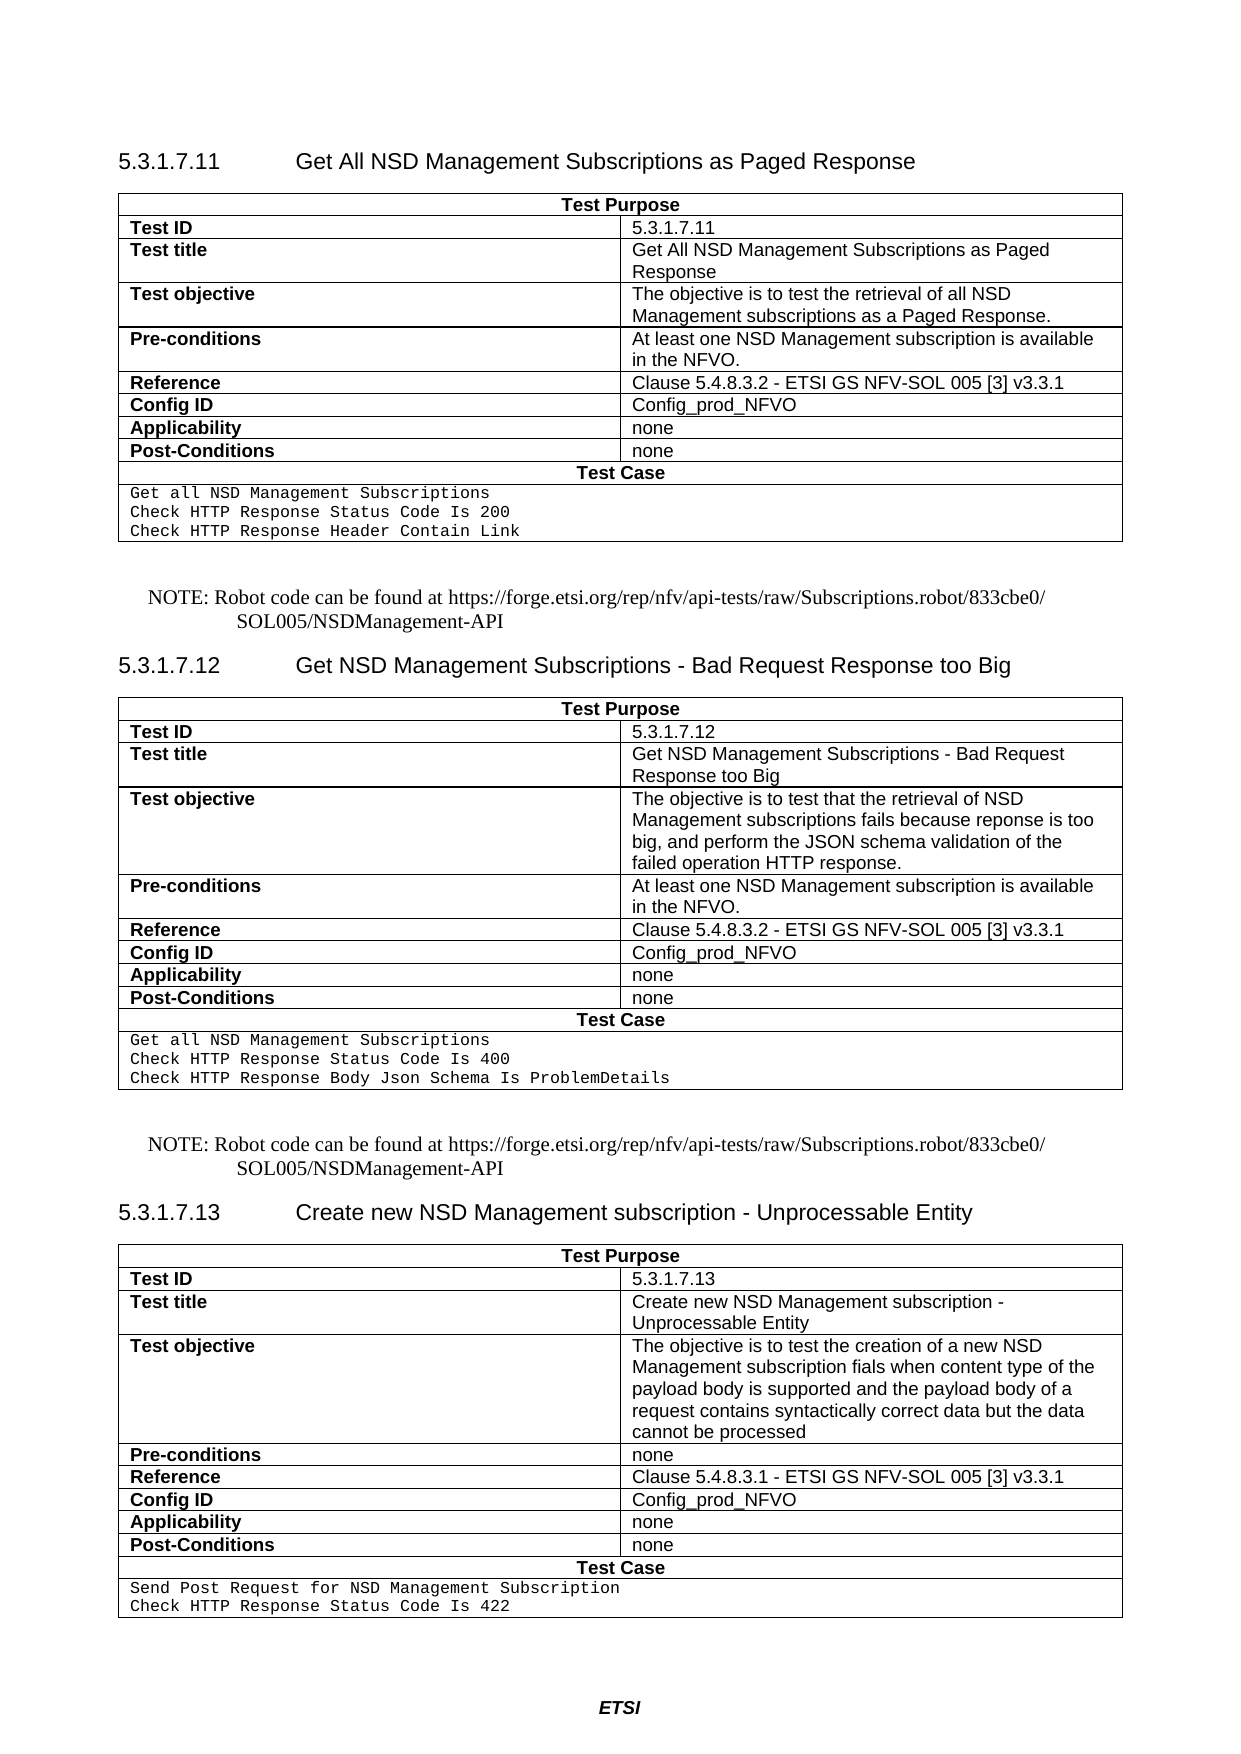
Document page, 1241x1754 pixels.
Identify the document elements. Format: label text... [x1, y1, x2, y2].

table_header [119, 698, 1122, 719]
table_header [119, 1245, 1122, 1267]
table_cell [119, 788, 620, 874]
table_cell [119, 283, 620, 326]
subtitle 5.3.1.7.13 Create new NSD Management subscription - Unprocessable Entity [118, 1199, 1122, 1226]
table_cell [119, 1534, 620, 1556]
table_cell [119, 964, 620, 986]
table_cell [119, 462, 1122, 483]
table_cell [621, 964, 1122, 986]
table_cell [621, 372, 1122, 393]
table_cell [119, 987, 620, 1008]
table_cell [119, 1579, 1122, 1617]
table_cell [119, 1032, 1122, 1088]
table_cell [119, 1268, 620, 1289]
subtitle 5.3.1.7.12 Get NSD Management Subscriptions - Bad Request Response too Big [118, 652, 1122, 678]
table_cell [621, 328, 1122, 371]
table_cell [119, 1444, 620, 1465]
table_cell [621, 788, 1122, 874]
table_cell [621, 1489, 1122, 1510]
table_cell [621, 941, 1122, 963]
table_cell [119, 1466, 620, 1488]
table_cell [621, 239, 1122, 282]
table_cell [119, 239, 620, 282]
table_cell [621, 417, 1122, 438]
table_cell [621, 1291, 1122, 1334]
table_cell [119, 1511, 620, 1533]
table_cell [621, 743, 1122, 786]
text NOTE: Robot code can be found at https://forge.etsi.org/rep/nfv/api-tests/raw/Subscriptions.robot/833cbe0/SOL005/NSDManagement-API [148, 1132, 1122, 1180]
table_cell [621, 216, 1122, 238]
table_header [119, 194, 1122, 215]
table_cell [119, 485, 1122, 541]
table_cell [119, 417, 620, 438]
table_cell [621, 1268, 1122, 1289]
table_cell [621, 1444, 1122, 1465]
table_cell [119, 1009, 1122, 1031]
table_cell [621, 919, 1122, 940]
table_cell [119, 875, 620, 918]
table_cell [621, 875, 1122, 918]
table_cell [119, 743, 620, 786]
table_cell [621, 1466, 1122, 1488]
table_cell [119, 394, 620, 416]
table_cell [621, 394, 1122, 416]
text NOTE: Robot code can be found at https://forge.etsi.org/rep/nfv/api-tests/raw/Subscriptions.robot/833cbe0/SOL005/NSDManagement-API [148, 585, 1122, 633]
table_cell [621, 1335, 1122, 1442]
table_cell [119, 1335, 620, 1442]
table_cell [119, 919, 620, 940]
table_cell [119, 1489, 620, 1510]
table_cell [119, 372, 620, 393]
subtitle 5.3.1.7.11 Get All NSD Management Subscriptions as Paged Response [118, 148, 1122, 174]
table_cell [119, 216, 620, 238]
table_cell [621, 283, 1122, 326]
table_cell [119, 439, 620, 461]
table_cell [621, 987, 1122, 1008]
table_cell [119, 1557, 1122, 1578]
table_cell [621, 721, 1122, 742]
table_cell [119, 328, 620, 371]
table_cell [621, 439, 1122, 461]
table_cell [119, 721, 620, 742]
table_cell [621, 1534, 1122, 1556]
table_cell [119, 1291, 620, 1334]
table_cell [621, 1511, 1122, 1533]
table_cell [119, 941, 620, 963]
